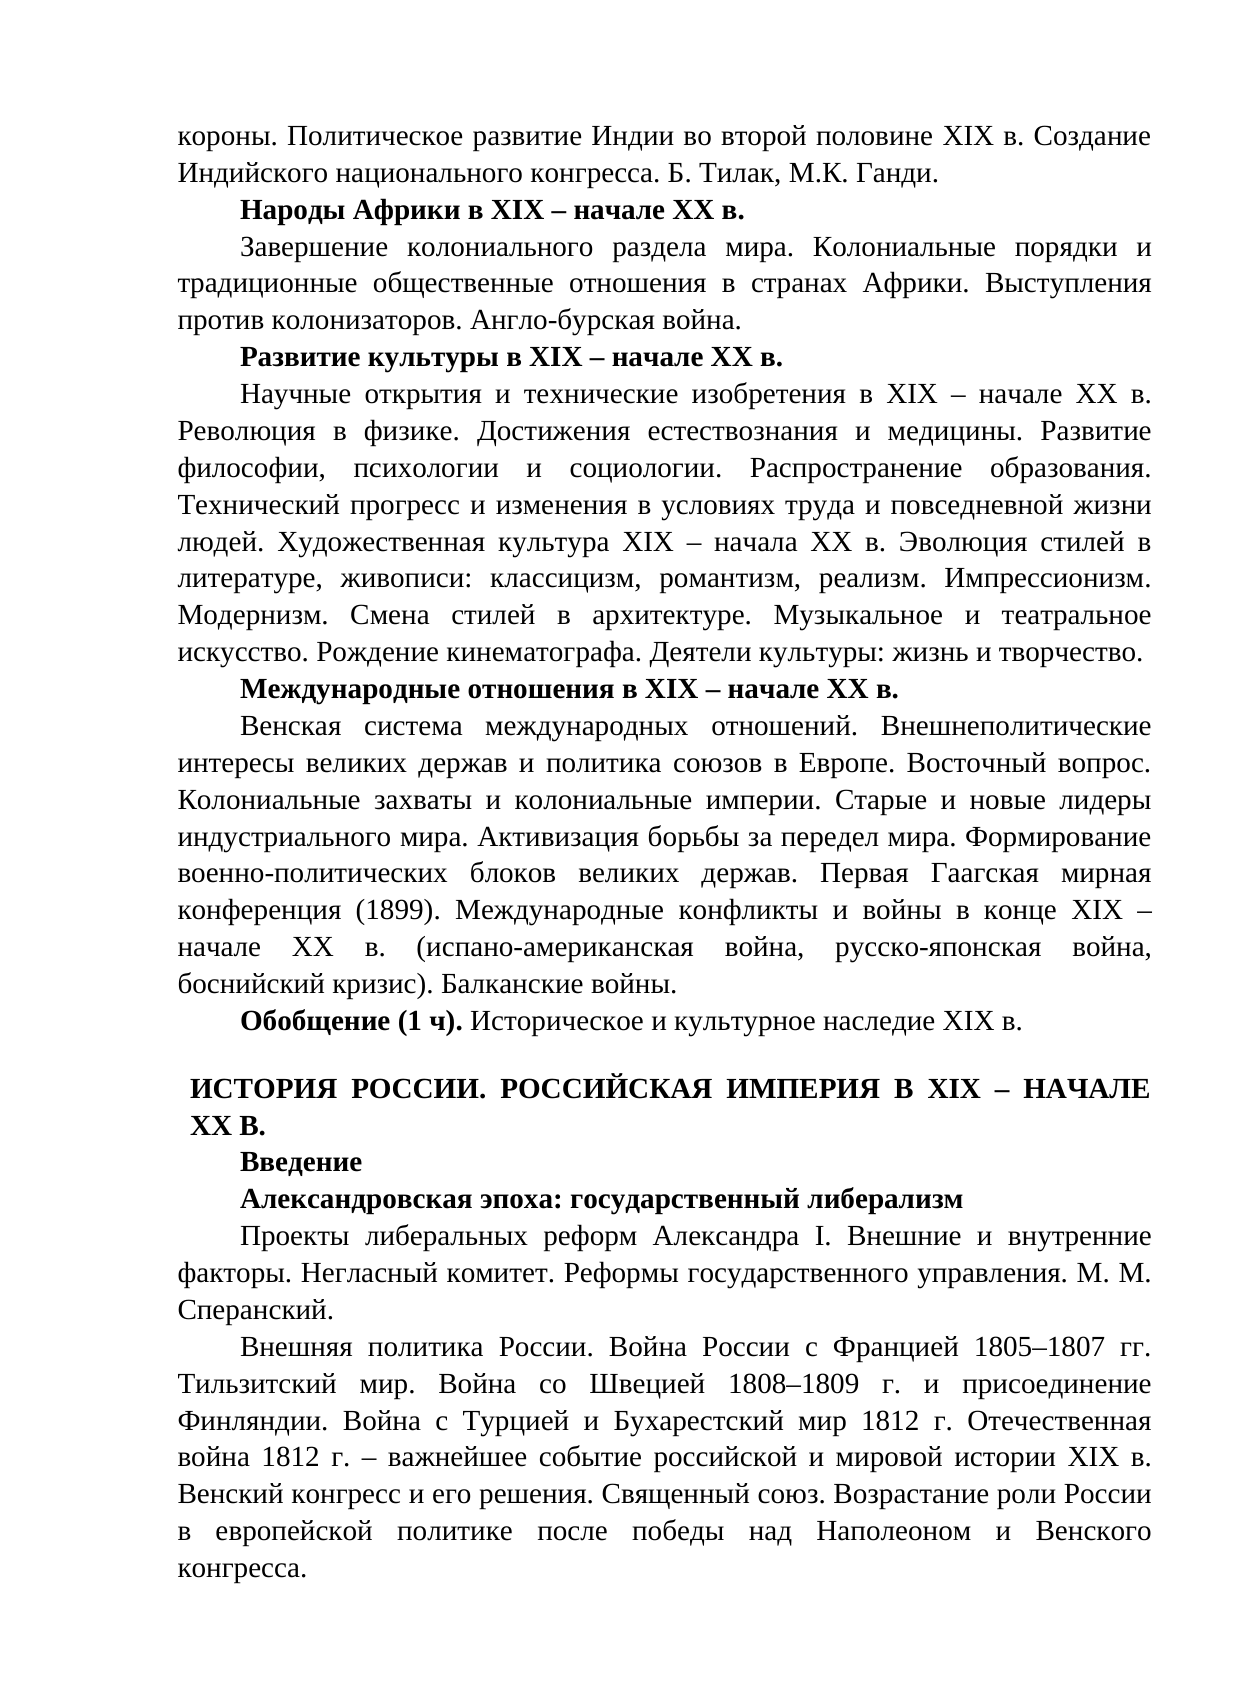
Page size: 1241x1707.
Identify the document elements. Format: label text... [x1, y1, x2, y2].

text Введение [177, 1144, 1152, 1178]
text Международные отношения в XIX – начале XX в. [177, 671, 1152, 705]
text ИСТОРИЯ РОССИИ. РОССИЙСКАЯ ИМПЕРИЯ В XIX – НАЧАЛЕ XX В. [190, 1071, 1152, 1141]
text Развитие культуры в XIX – начале ХХ в. [177, 339, 1152, 373]
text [177, 118, 1152, 188]
text Александровская эпоха: государственный либерализм [177, 1181, 1152, 1215]
text Внешняя политика России. Война России с Францией 1805–1807 гг. Тильзитский мир. Война со Швецией 1808–1809 г. и присоединение Финляндии. Война с Турцией и Бухарестский мир 1812 г. Отечественная война 1812 г. – важнейшее событие российской и мировой истории XIX в. Венский конгресс и его решения. Священный союз. Возрастание роли России в европейской политике после победы над Наполеоном и Венского конгресса. [177, 1329, 1152, 1584]
text Обобщение (1 ч). Историческое и культурное наследие XIX в. [177, 1003, 1152, 1037]
text Завершение колониального раздела мира. Колониальные порядки и традиционные общественные отношения в странах Африки. Выступления против колонизаторов. Англо-бурская война. [177, 229, 1152, 336]
text Научные открытия и технические изобретения в XIX – начале ХХ в. Революция в физике. Достижения естествознания и медицины. Развитие философии, психологии и социологии. Распространение образования. Технический прогресс и изменения в условиях труда и повседневной жизни людей. Художественная культура XIX – начала ХХ в. Эволюция стилей в литературе, живописи: классицизм, романтизм, реализм. Импрессионизм. Модернизм. Смена стилей в архитектуре. Музыкальное и театральное искусство. Рождение кинематографа. Деятели культуры: жизнь и творчество. [177, 376, 1152, 668]
text Венская система международных отношений. Внешнеполитические интересы великих держав и политика союзов в Европе. Восточный вопрос. Колониальные захваты и колониальные империи. Старые и новые лидеры индустриального мира. Активизация борьбы за передел мира. Формирование военно-политических блоков великих держав. Первая Гаагская мирная конференция (1899). Международные конфликты и войны в конце XIX – начале ХХ в. (испано-американская война, русско-японская война, боснийский кризис). Балканские войны. [177, 708, 1152, 1000]
text Народы Африки в ХIХ – начале ХХ в. [177, 192, 1152, 225]
text Проекты либеральных реформ Александра I. Внешние и внутренние факторы. Негласный комитет. Реформы государственного управления. М. М. Сперанский. [177, 1218, 1152, 1326]
